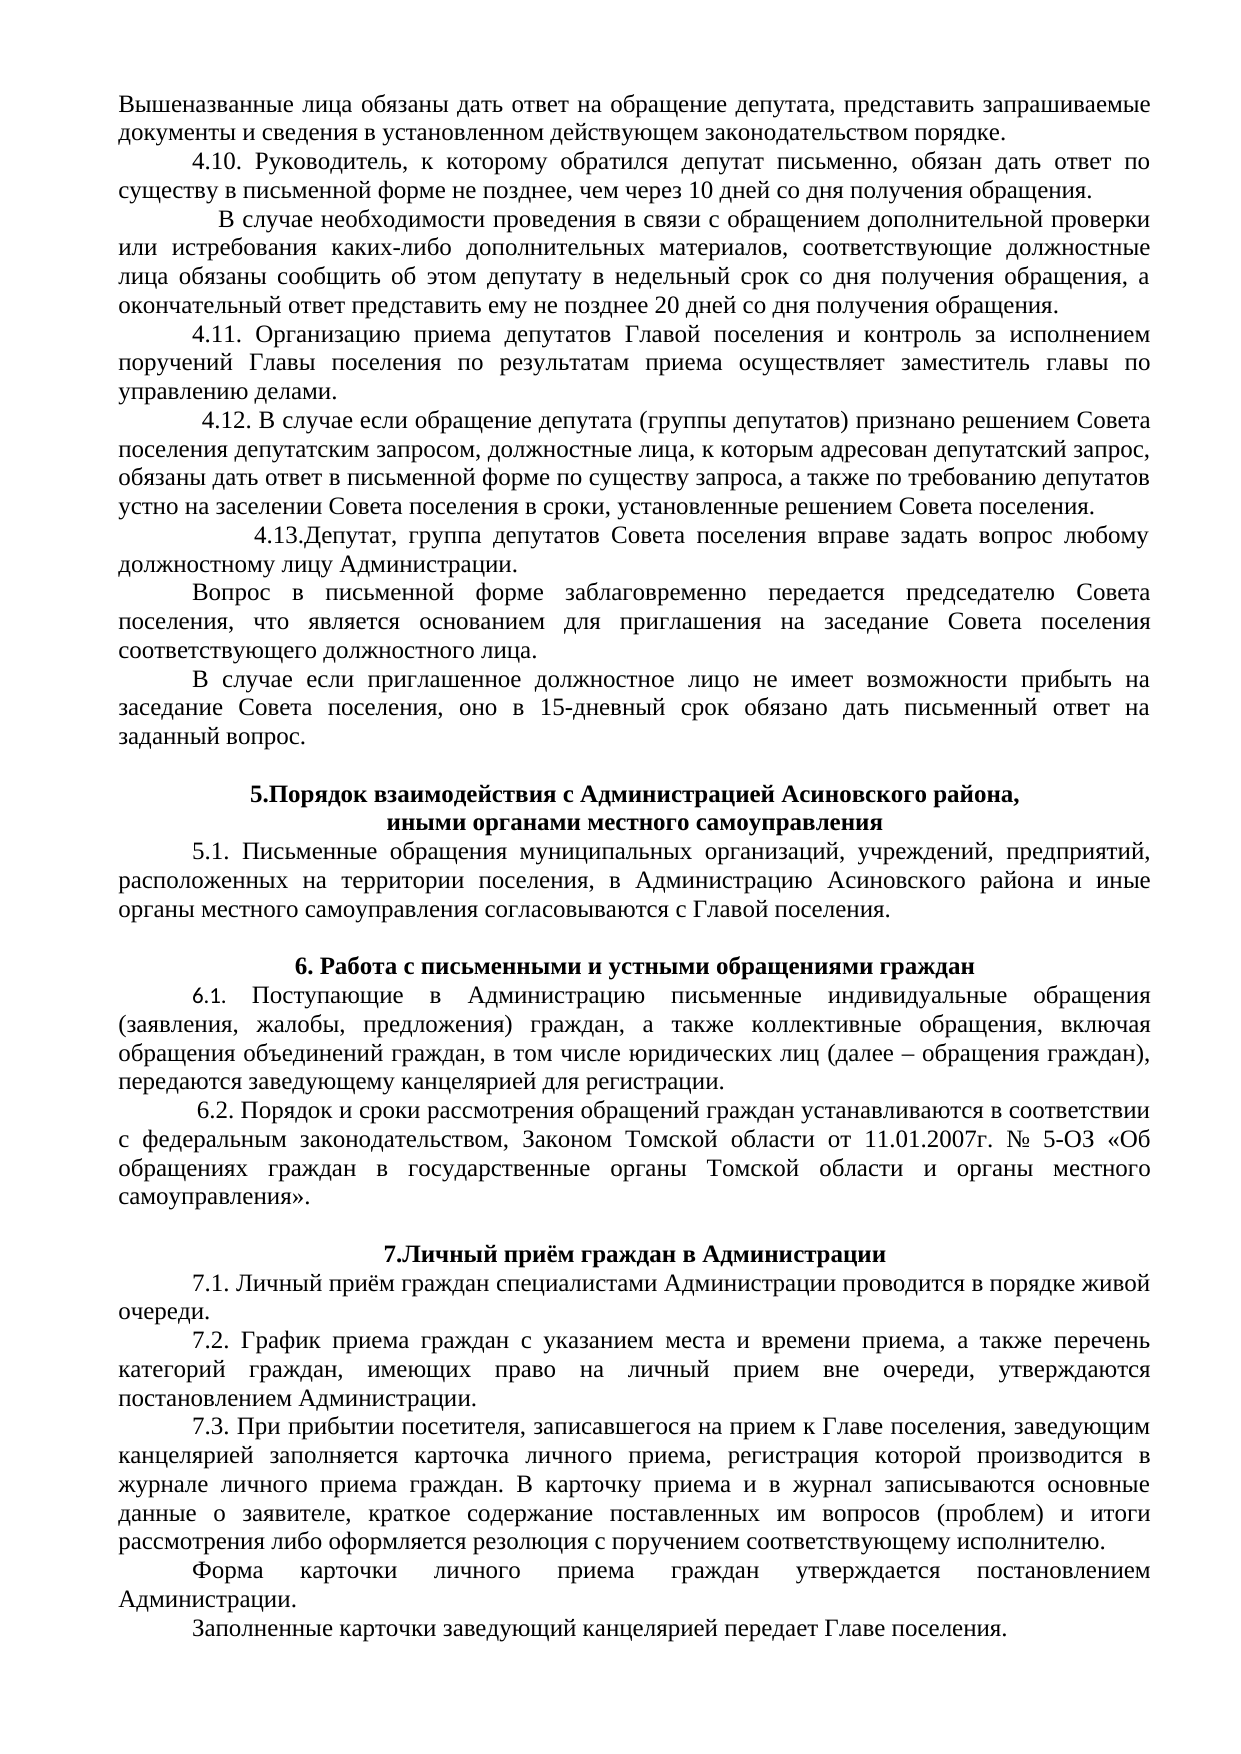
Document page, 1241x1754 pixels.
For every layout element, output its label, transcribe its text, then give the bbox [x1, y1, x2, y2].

text Вопрос в письменной форме заблаговременно передается председателю Совета поселения, что является основанием для приглашения на заседание Совета поселения соответствующего должностного лица. [118, 577, 1152, 664]
text 7.1. Личный приём граждан специалистами Администрации проводится в порядке живой очереди. [118, 1268, 1152, 1325]
text 7.3. При прибытии посетителя, записавшегося на прием к Главе поселения, заведующим канцелярией заполняется карточка личного приема, регистрация которой производится в журнале личного приема граждан. В карточку приема и в журнал записываются основные данные о заявителе, краткое содержание поставленных им вопросов (проблем) и итоги рассмотрения либо оформляется резолюция с поручением соответствующему исполнителю. [118, 1411, 1152, 1555]
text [118, 89, 1152, 146]
text 5.1. Письменные обращения муниципальных организаций, учреждений, предприятий, расположенных на территории поселения, в Администрацию Асиновского района и иные органы местного самоуправления согласовываются с Главой поселения. [118, 836, 1152, 922]
text 5.Порядок взаимодействия с Администрацией Асиновского района, [118, 779, 1152, 807]
text В случае необходимости проведения в связи с обращением дополнительной проверки или истребования каких-либо дополнительных материалов, соответствующие должностные лица обязаны сообщить об этом депутату в недельный срок со дня получения обращения, а окончательный ответ представить ему не позднее 20 дней со дня получения обращения. [118, 204, 1152, 319]
text В случае если приглашенное должностное лицо не имеет возможности прибыть на заседание Совета поселения, оно в 15-дневный срок обязано дать письменный ответ на заданный вопрос. [118, 664, 1152, 750]
text 6.2. Порядок и сроки рассмотрения обращений граждан устанавливаются в соответствии с федеральным законодательством, Законом Томской области от 11.01.2007г. № 5-ОЗ «Об обращениях граждан в государственные органы Томской области и органы местного самоуправления». [118, 1095, 1152, 1210]
text 6.1. Поступающие в Администрацию письменные индивидуальные обращения (заявления, жалобы, предложения) граждан, а также коллективные обращения, включая обращения объединений граждан, в том числе юридических лиц (далее – обращения граждан), передаются заведующему канцелярией для регистрации. [118, 980, 1152, 1095]
text 6. Работа с письменными и устными обращениями граждан [118, 951, 1152, 980]
text 4.10. Руководитель, к которому обратился депутат письменно, обязан дать ответ по существу в письменной форме не позднее, чем через 10 дней со дня получения обращения. [118, 146, 1152, 204]
text иными органами местного самоуправления [118, 807, 1152, 836]
text 4.11. Организацию приема депутатов Главой поселения и контроль за исполнением поручений Главы поселения по результатам приема осуществляет заместитель главы по управлению делами. [118, 319, 1152, 405]
text 7.2. График приема граждан с указанием места и времени приема, а также перечень категорий граждан, имеющих право на личный прием вне очереди, утверждаются постановлением Администрации. [118, 1325, 1152, 1411]
text Форма карточки личного приема граждан утверждается постановлением Администрации. [118, 1555, 1152, 1613]
text 7.Личный приём граждан в Администрации [118, 1239, 1152, 1268]
text 4.12. В случае если обращение депутата (группы депутатов) признано решением Совета поселения депутатским запросом, должностные лица, к которым адресован депутатский запрос, обязаны дать ответ в письменной форме по существу запроса, а также по требованию депутатов устно на заселении Совета поселения в сроки, установленные решением Совета поселения. [118, 405, 1152, 520]
text Заполненные карточки заведующий канцелярией передает Главе поселения. [118, 1613, 1152, 1641]
text 4.13.Депутат, группа депутатов Совета поселения вправе задать вопрос любому должностному лицу Администрации. [118, 520, 1152, 577]
